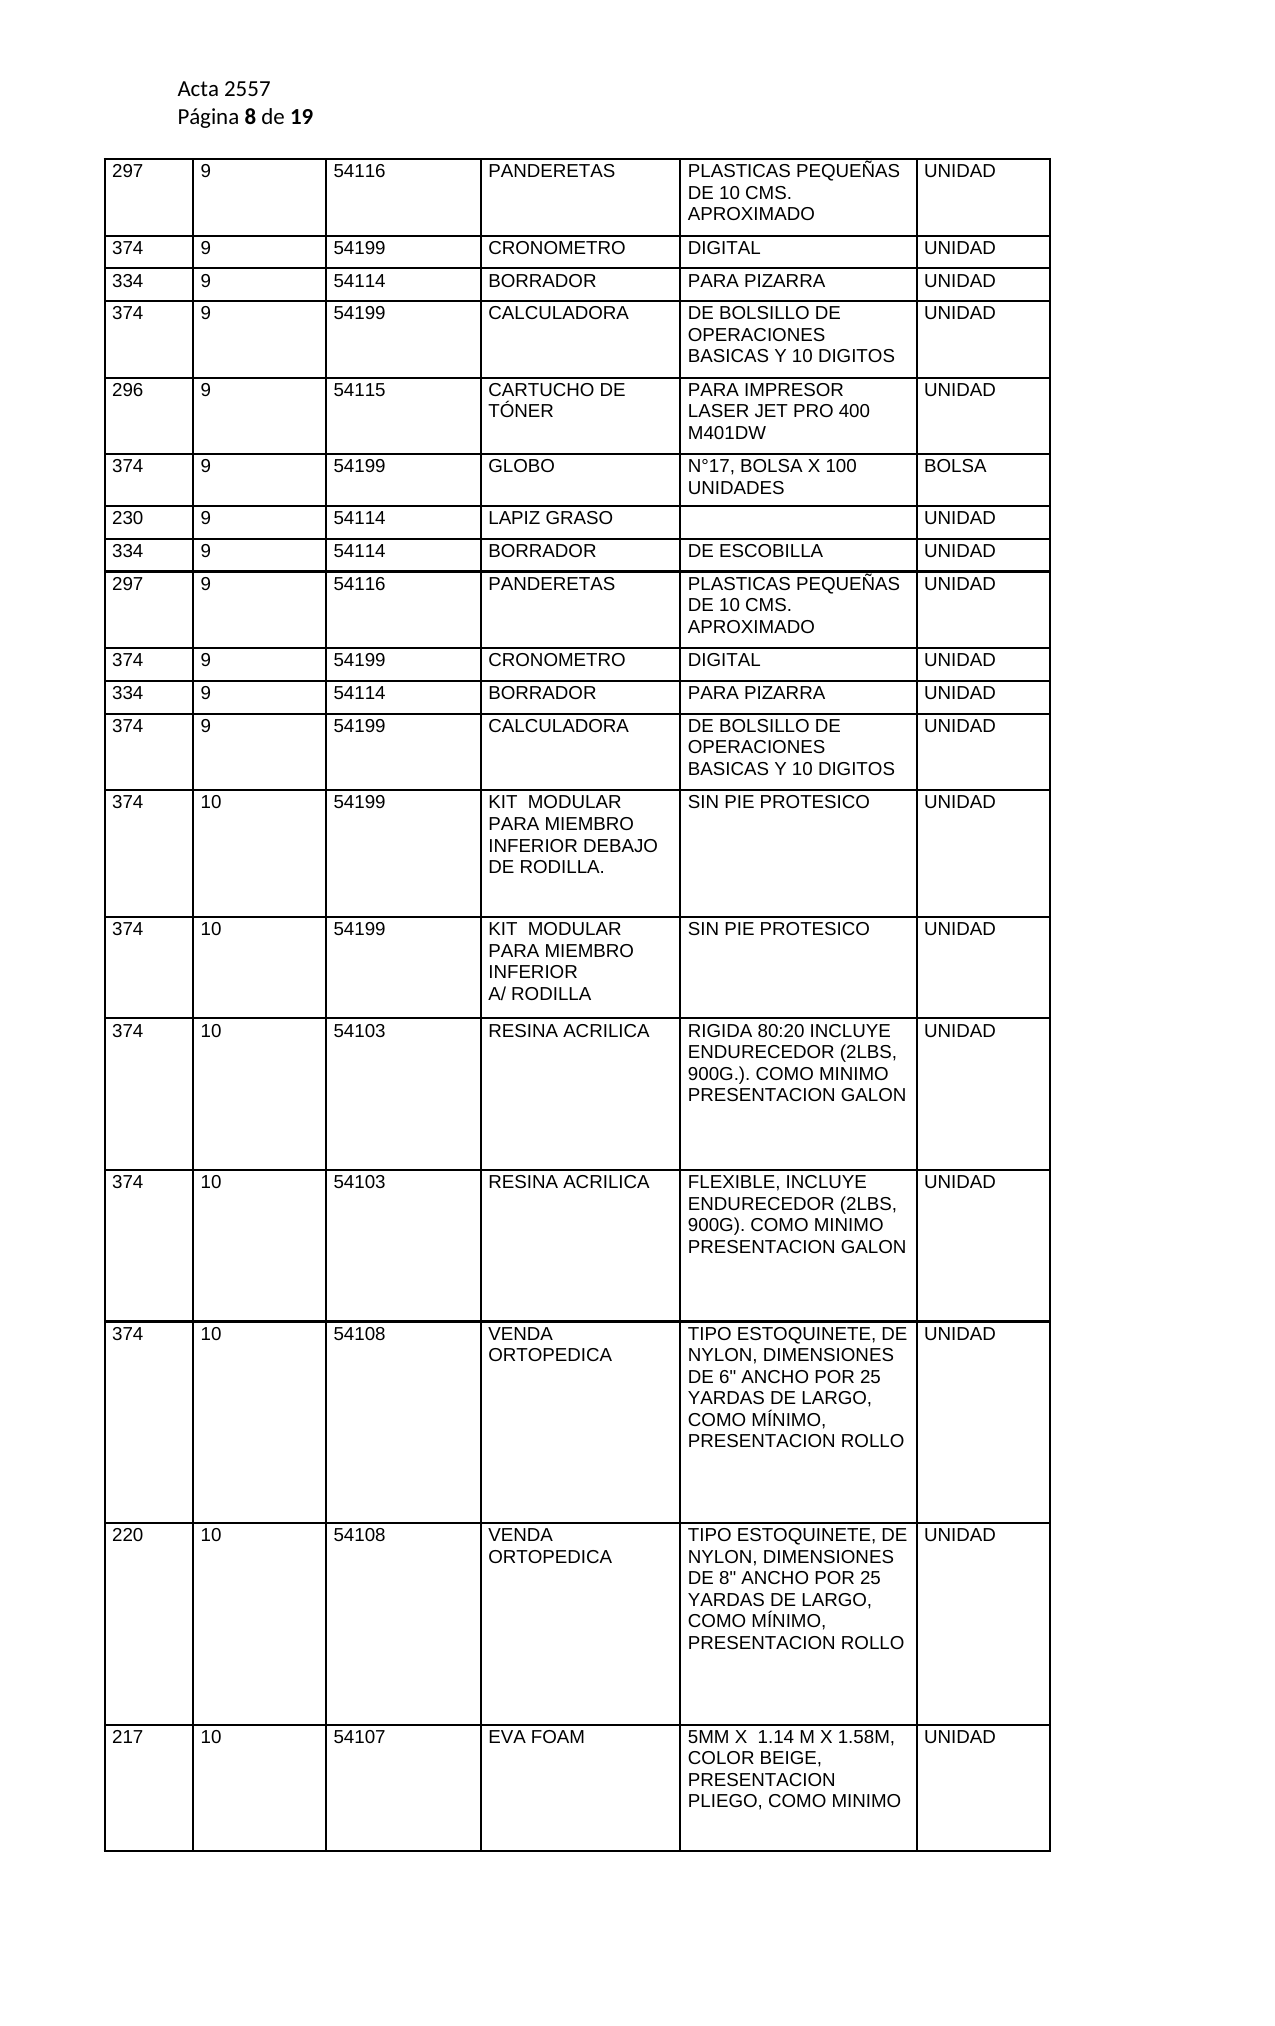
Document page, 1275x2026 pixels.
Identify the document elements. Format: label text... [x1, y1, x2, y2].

table_cell 10 [194, 918, 325, 1017]
table_cell TIPO ESTOQUINETE, DE NYLON, DIMENSIONES DE 8" ANCHO POR 25 YARDAS DE LARGO, COMO MÍNIMO, PRESENTACION ROLLO [681, 1524, 916, 1723]
table_cell 9 [194, 507, 325, 538]
table_cell 374 [106, 455, 192, 505]
table_cell 374 [106, 715, 192, 789]
table_cell SIN PIE PROTESICO [681, 918, 916, 1017]
table_cell UNIDAD [918, 1019, 1049, 1169]
table_cell KIT MODULAR PARA MIEMBRO INFERIOR DEBAJO DE RODILLA. [482, 791, 679, 916]
table_cell KIT MODULAR PARA MIEMBRO INFERIOR A/ RODILLA [482, 918, 679, 1017]
table_cell 334 [106, 269, 192, 300]
table_cell DE ESCOBILLA [681, 540, 916, 570]
table_cell 297 [106, 573, 192, 647]
table_cell 10 [194, 1323, 325, 1522]
table_cell 54116 [327, 160, 480, 234]
table_cell 54199 [327, 715, 480, 789]
table_cell 374 [106, 1019, 192, 1169]
table_cell [681, 507, 916, 538]
table_cell 54103 [327, 1019, 480, 1169]
table_cell PANDERETAS [482, 160, 679, 234]
table_cell 9 [194, 302, 325, 377]
table_cell 54199 [327, 237, 480, 267]
table_cell UNIDAD [918, 1323, 1049, 1522]
table_cell DIGITAL [681, 237, 916, 267]
table_cell 334 [106, 540, 192, 570]
table_cell RESINA ACRILICA [482, 1171, 679, 1320]
table_cell UNIDAD [918, 649, 1049, 680]
table_cell CALCULADORA [482, 302, 679, 377]
table_cell 9 [194, 160, 325, 234]
table_cell 296 [106, 379, 192, 453]
table_cell PLASTICAS PEQUEÑAS DE 10 CMS. APROXIMADO [681, 573, 916, 647]
table_cell BORRADOR [482, 269, 679, 300]
table_cell UNIDAD [918, 302, 1049, 377]
table_cell UNIDAD [918, 1171, 1049, 1320]
table_cell RIGIDA 80:20 INCLUYE ENDURECEDOR (2LBS, 900G.). COMO MINIMO PRESENTACION GALON [681, 1019, 916, 1169]
table_cell UNIDAD [918, 791, 1049, 916]
table_cell 54115 [327, 379, 480, 453]
table_cell 10 [194, 1019, 325, 1169]
table_cell 54114 [327, 540, 480, 570]
table_cell 374 [106, 1171, 192, 1320]
table_cell 374 [106, 649, 192, 680]
table_cell 9 [194, 682, 325, 713]
table_cell PARA PIZARRA [681, 682, 916, 713]
table_cell 54114 [327, 269, 480, 300]
table_cell UNIDAD [918, 237, 1049, 267]
table_cell 374 [106, 791, 192, 916]
table_cell RESINA ACRILICA [482, 1019, 679, 1169]
table_cell DIGITAL [681, 649, 916, 680]
table_cell UNIDAD [918, 918, 1049, 1017]
table_cell DE BOLSILLO DE OPERACIONES BASICAS Y 10 DIGITOS [681, 715, 916, 789]
table_cell 54116 [327, 573, 480, 647]
table_cell UNIDAD [918, 573, 1049, 647]
table_cell CALCULADORA [482, 715, 679, 789]
table_cell 54199 [327, 791, 480, 916]
table_cell 374 [106, 302, 192, 377]
table_cell 54114 [327, 507, 480, 538]
table_cell 54199 [327, 649, 480, 680]
table_cell UNIDAD [918, 1524, 1049, 1723]
table_cell 374 [106, 237, 192, 267]
table_cell 54108 [327, 1524, 480, 1723]
table_cell UNIDAD [918, 682, 1049, 713]
table_cell 334 [106, 682, 192, 713]
table_cell 54103 [327, 1171, 480, 1320]
table_cell 54199 [327, 302, 480, 377]
table_cell 54199 [327, 918, 480, 1017]
table_cell BORRADOR [482, 540, 679, 570]
table_cell 9 [194, 540, 325, 570]
table_cell FLEXIBLE, INCLUYE ENDURECEDOR (2LBS, 900G). COMO MINIMO PRESENTACION GALON [681, 1171, 916, 1320]
table_cell 9 [194, 649, 325, 680]
table_cell 9 [194, 269, 325, 300]
table_cell CRONOMETRO [482, 237, 679, 267]
table_cell 9 [194, 573, 325, 647]
table_cell VENDA ORTOPEDICA [482, 1323, 679, 1522]
table_cell 297 [106, 160, 192, 234]
table_cell 54108 [327, 1323, 480, 1522]
table_cell EVA FOAM [482, 1726, 679, 1850]
table_cell 54114 [327, 682, 480, 713]
table_cell 9 [194, 455, 325, 505]
table_cell 9 [194, 237, 325, 267]
table_cell 9 [194, 379, 325, 453]
table_cell TIPO ESTOQUINETE, DE NYLON, DIMENSIONES DE 6" ANCHO POR 25 YARDAS DE LARGO, COMO MÍNIMO, PRESENTACION ROLLO [681, 1323, 916, 1522]
table_cell LAPIZ GRASO [482, 507, 679, 538]
table_cell CARTUCHO DE TÓNER [482, 379, 679, 453]
table_cell 5MM X 1.14 M X 1.58M, COLOR BEIGE, PRESENTACION PLIEGO, COMO MINIMO [681, 1726, 916, 1850]
table_cell UNIDAD [918, 160, 1049, 234]
table_cell CRONOMETRO [482, 649, 679, 680]
table_cell N°17, BOLSA X 100 UNIDADES [681, 455, 916, 505]
table_cell PANDERETAS [482, 573, 679, 647]
table_cell 10 [194, 1171, 325, 1320]
table_cell UNIDAD [918, 269, 1049, 300]
table_cell UNIDAD [918, 1726, 1049, 1850]
table_cell DE BOLSILLO DE OPERACIONES BASICAS Y 10 DIGITOS [681, 302, 916, 377]
table_cell 10 [194, 1524, 325, 1723]
table_cell 9 [194, 715, 325, 789]
table_cell VENDA ORTOPEDICA [482, 1524, 679, 1723]
table_cell 54199 [327, 455, 480, 505]
table_cell 374 [106, 918, 192, 1017]
table_cell 54107 [327, 1726, 480, 1850]
table_cell GLOBO [482, 455, 679, 505]
table_cell 217 [106, 1726, 192, 1850]
table_cell BOLSA [918, 455, 1049, 505]
table_cell 374 [106, 1323, 192, 1522]
table_cell BORRADOR [482, 682, 679, 713]
table_cell 10 [194, 791, 325, 916]
table_cell UNIDAD [918, 715, 1049, 789]
table_cell PARA IMPRESOR LASER JET PRO 400 M401DW [681, 379, 916, 453]
table_cell 230 [106, 507, 192, 538]
table_cell UNIDAD [918, 379, 1049, 453]
table_cell UNIDAD [918, 507, 1049, 538]
table_cell PLASTICAS PEQUEÑAS DE 10 CMS. APROXIMADO [681, 160, 916, 234]
table_cell PARA PIZARRA [681, 269, 916, 300]
table_cell UNIDAD [918, 540, 1049, 570]
table_cell SIN PIE PROTESICO [681, 791, 916, 916]
table_cell 220 [106, 1524, 192, 1723]
table_cell 10 [194, 1726, 325, 1850]
